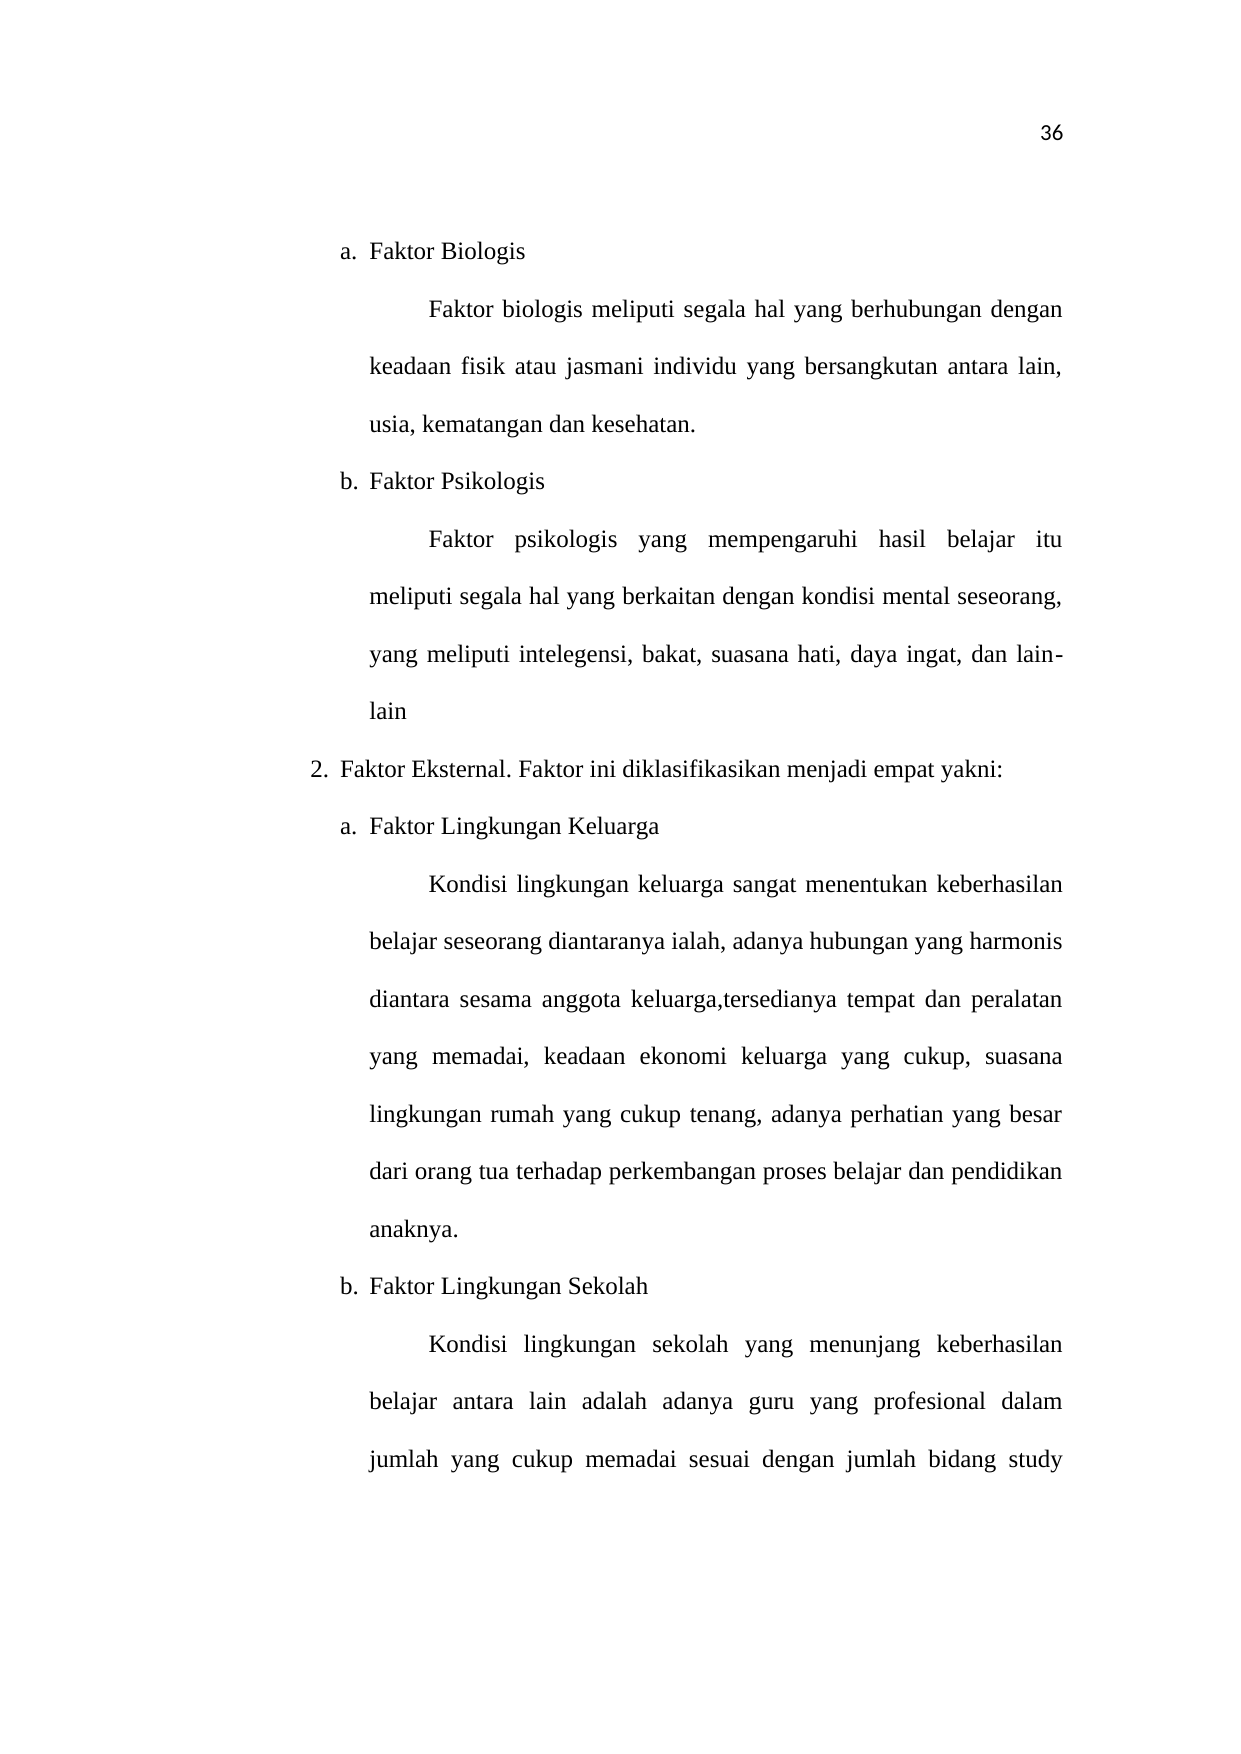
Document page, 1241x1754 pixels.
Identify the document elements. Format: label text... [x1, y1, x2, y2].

list Faktor Biologis [340, 236, 1063, 265]
list Kondisi lingkungan keluarga sangat menentukan keberhasilan belajar seseorang diantaranya ialah, adanya hubungan yang harmonis diantara sesama anggota keluarga,tersedianya tempat dan peralatan yang memadai, keadaan ekonomi keluarga yang cukup, suasana lingkungan rumah yang cukup tenang, adanya perhatian yang besar dari orang tua terhadap perkembangan proses belajar dan pendidikan anaknya. [369, 869, 1063, 1242]
list Faktor Lingkungan Sekolah [340, 1271, 1063, 1300]
list Faktor Eksternal. Faktor ini diklasifikasikan menjadi empat yakni: [310, 754, 1063, 782]
list Faktor Lingkungan Keluarga [340, 811, 1063, 840]
list Faktor biologis meliputi segala hal yang berhubungan dengan keadaan fisik atau jasmani individu yang bersangkutan antara lain, usia, kematangan dan kesehatan. [369, 294, 1063, 437]
list Faktor psikologis yang mempengaruhi hasil belajar itu meliputi segala hal yang berkaitan dengan kondisi mental seseorang, yang meliputi intelegensi, bakat, suasana hati, daya ingat, dan lain-lain [369, 524, 1063, 725]
list Faktor Psikologis [340, 466, 1063, 495]
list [369, 1329, 1063, 1472]
